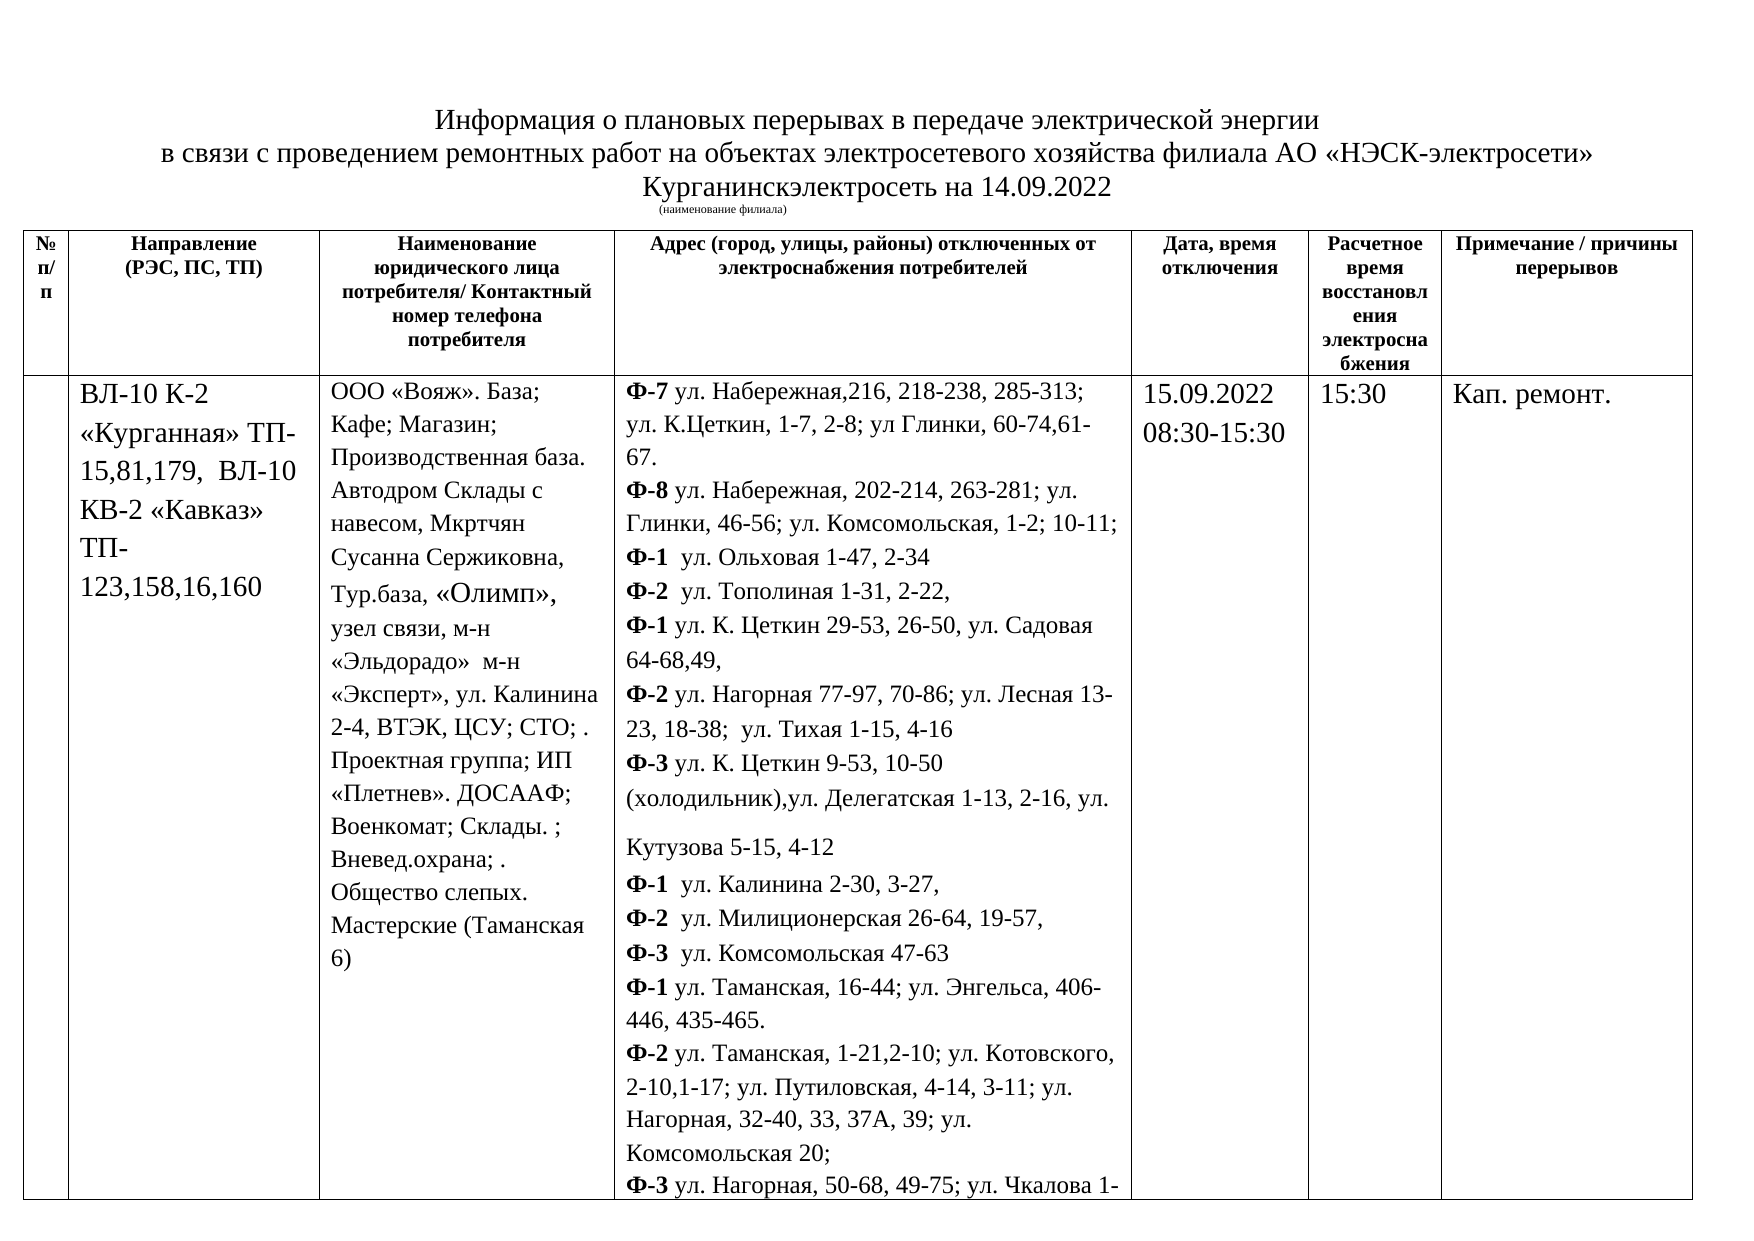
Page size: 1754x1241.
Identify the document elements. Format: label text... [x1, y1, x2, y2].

table_header Примечание / причины перерывов [1442, 231, 1692, 375]
table_header Дата, время отключения [1132, 231, 1308, 375]
table_header № п/п [24, 231, 68, 375]
table_header Направление (РЭС, ПС, ТП) [69, 231, 319, 375]
text (наименование филиала) [659, 202, 1641, 226]
table_cell 15:30 [1309, 376, 1441, 1199]
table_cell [1132, 376, 1308, 1199]
table_cell Кап. ремонт. [1442, 376, 1692, 1199]
text Информация о плановых перерывах в передаче электрической энергии [112, 102, 1641, 135]
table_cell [615, 376, 1131, 1199]
table_header Наименование юридического лица потребителя/ Контактный номер телефона потребителя [320, 231, 614, 375]
text в связи с проведением ремонтных работ на объектах электросетевого хозяйства филиала АО «НЭСК-электросети» Курганинскэлектросеть на 14.09.2022 [112, 135, 1641, 202]
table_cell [320, 376, 614, 1199]
table_header Адрес (город, улицы, районы) отключенных от электроснабжения потребителей [615, 231, 1131, 375]
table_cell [69, 376, 319, 1199]
table_cell [24, 376, 68, 1199]
table_header Расчетное время восстановления электроснабжения [1309, 231, 1441, 375]
